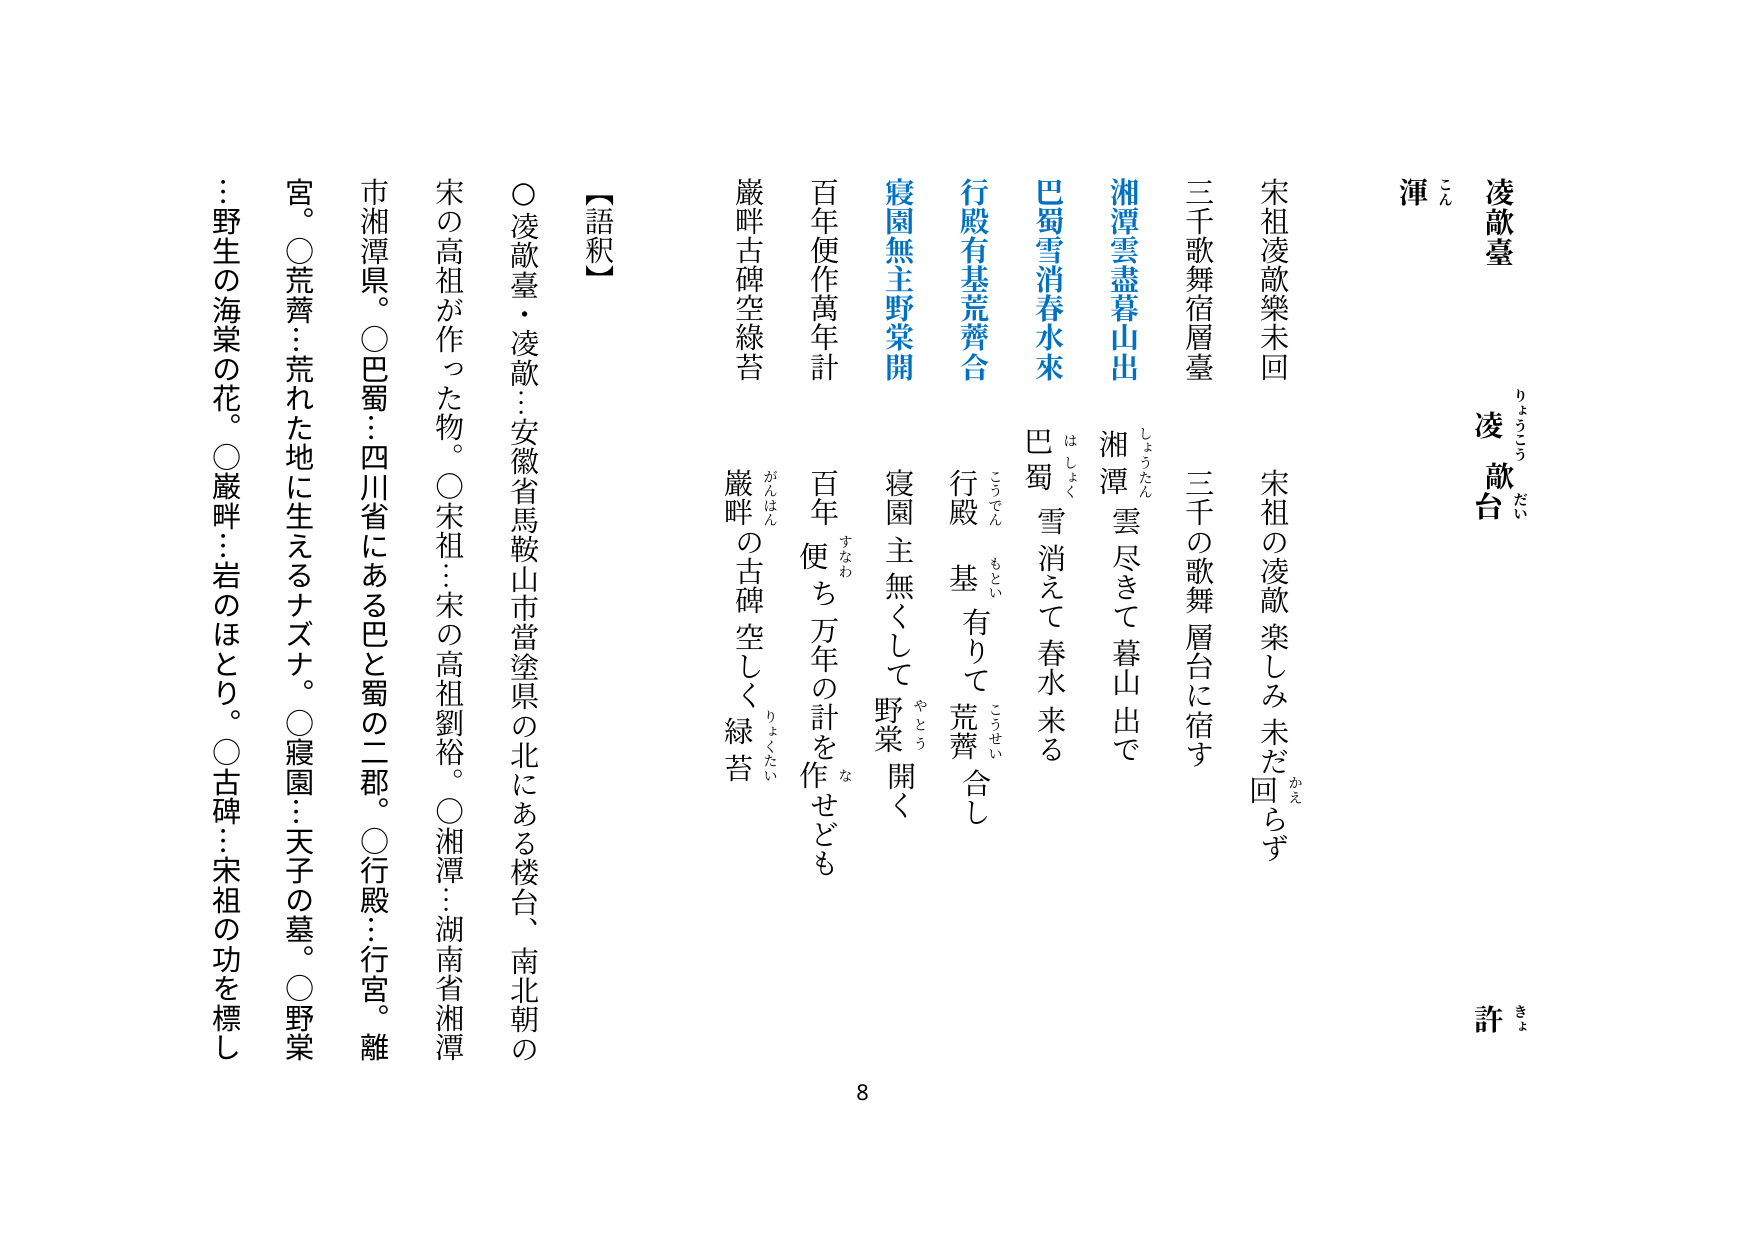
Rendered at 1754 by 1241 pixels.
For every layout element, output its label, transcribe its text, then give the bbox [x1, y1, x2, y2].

text 寢園無主野棠開 寝園 主 無くして 開く [862, 177, 937, 1063]
text 行殿有基荒薺合 有りて 合し [937, 177, 1012, 1063]
text 三千歌舞宿層臺 三千の歌舞 層台に宿す [1162, 177, 1237, 1063]
text 凌歊臺 [1387, 177, 1537, 1063]
text 百年便作萬年計 百年 ち 万年の計をせども [787, 177, 862, 1063]
text 巴蜀雪消春水來 雪 消えて 春水 来る [1012, 177, 1087, 1063]
text 【語釈】 [562, 177, 637, 1063]
text 湘潭雲盡暮山出 雲 尽きて 暮山 出で [1087, 177, 1162, 1063]
text 宋祖凌歊樂未回 宋祖の凌歊 楽しみ 未だらず [1237, 177, 1312, 1063]
text 巌畔古碑空綠苔 の古碑 空しく [712, 177, 787, 1063]
